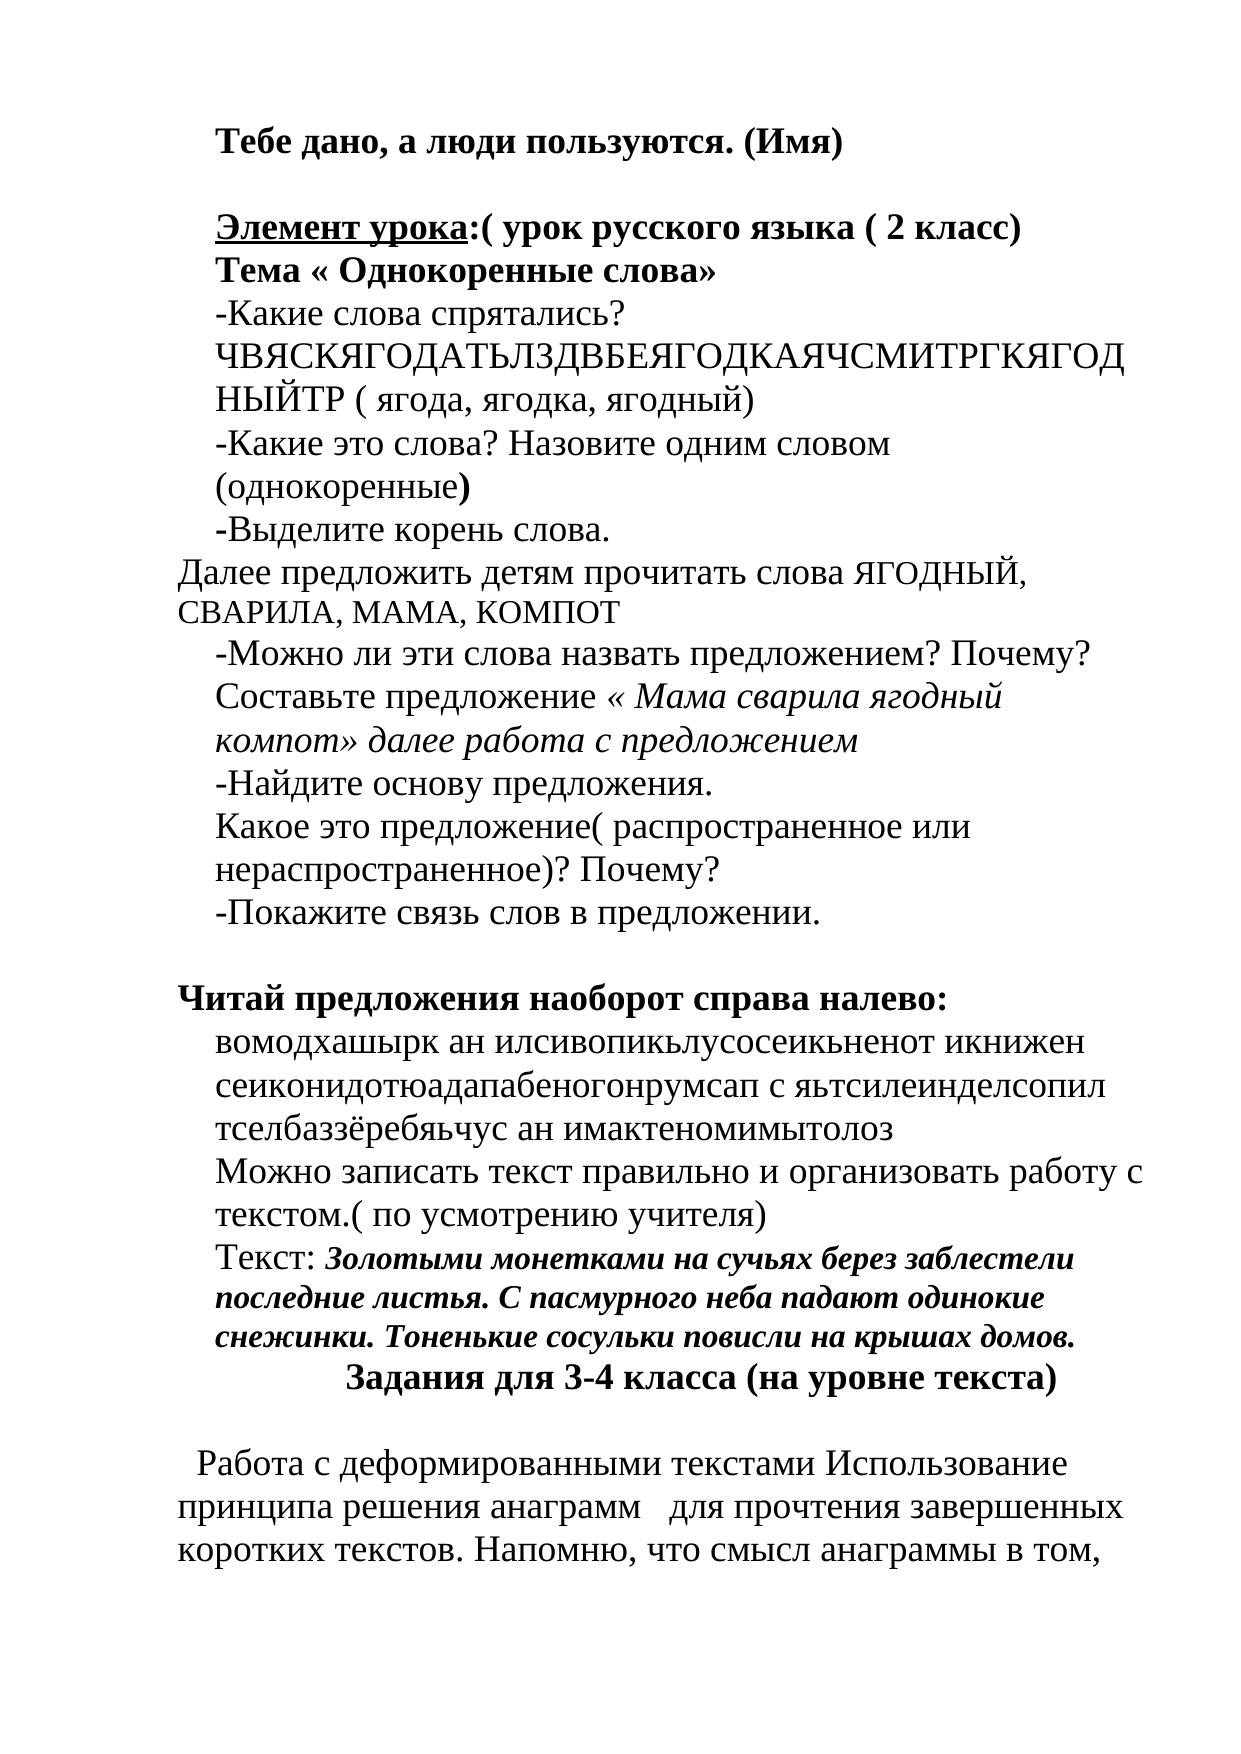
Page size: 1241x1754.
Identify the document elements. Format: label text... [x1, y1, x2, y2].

text Текст: Золотыми монетками на сучьях берез заблестели последние листья. С пасмурного неба падают одинокие снежинки. Тоненькие сосульки повисли на крышах домов. [215, 1234, 1152, 1354]
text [177, 1441, 1152, 1570]
text Читай предложения наоборот справа налево: [177, 976, 1152, 1019]
text вомодхашырк ан илсивопикьлусосеикьненот икнижен сеиконидотюадапабеногонрумсап с яьтсилеинделсопил тселбаззёребяьчус ан имактеномимытолоз [215, 1019, 1152, 1148]
text -Покажите связь слов в предложении. [215, 889, 1152, 933]
text Тебе дано, а люди пользуются. (Имя) [215, 118, 1152, 161]
text Какое это предложение( распространенное или нераспространенное)? Почему? [215, 803, 1152, 889]
text -Какие это слова? Назовите одним словом (однокоренные) [215, 420, 1152, 506]
text -Выделите корень слова. [215, 506, 1152, 549]
text ЧВЯСКЯГОДАТЬЛЗДВБЕЯГОДКАЯЧСМИТРГКЯГОДНЫЙТР ( ягода, ягодка, ягодный) [215, 334, 1152, 420]
text Далее предложить детям прочитать слова ЯГОДНЫЙ, СВАРИЛА, МАМА, КОМПОТ [177, 549, 1152, 631]
text Элемент урока:( урок русского языка ( 2 класс) Тема « Однокоренные слова» [215, 204, 1152, 291]
text -Найдите основу предложения. [215, 760, 1152, 803]
text Задания для 3-4 класса (на уровне текста) [177, 1354, 1152, 1397]
text -Какие слова спрятались? [215, 291, 1152, 334]
text -Можно ли эти слова назвать предложением? Почему? Составьте предложение « Мама сварила ягодный компот» далее работа с предложением [215, 631, 1152, 760]
text Можно записать текст правильно и организовать работу с текстом.( по усмотрению учителя) [215, 1148, 1152, 1234]
